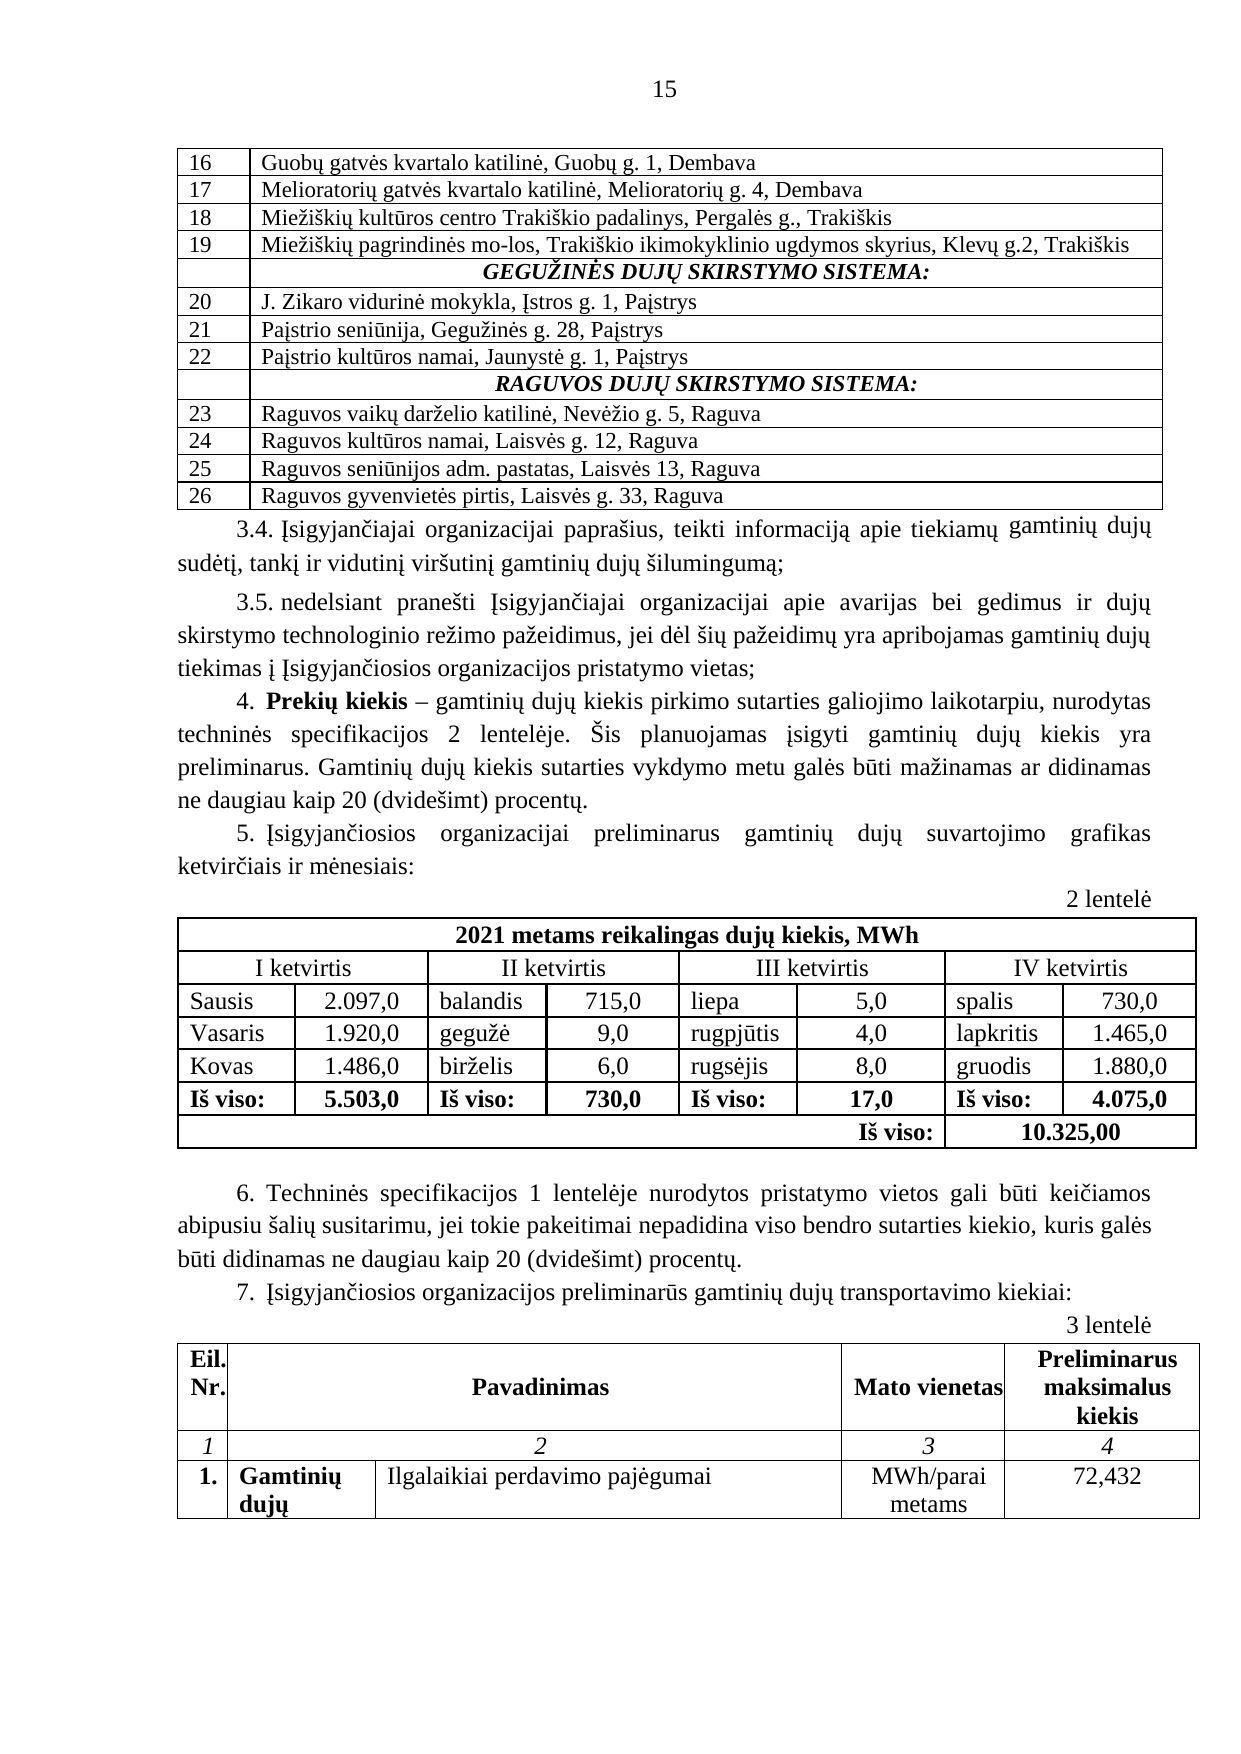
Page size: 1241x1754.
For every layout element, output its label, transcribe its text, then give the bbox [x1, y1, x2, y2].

table_cell 1.486,0 [296, 1050, 427, 1081]
table_cell 1.465,0 [1064, 1018, 1195, 1048]
table_cell balandis [429, 985, 545, 1016]
table_cell 23 [178, 400, 249, 427]
table_cell 26 [178, 483, 249, 509]
table_cell 21 [178, 316, 249, 342]
table_cell Iš viso: [429, 1083, 545, 1114]
table_cell spalis [946, 985, 1062, 1016]
table_cell 4 [1005, 1431, 1199, 1460]
table_cell 17,0 [798, 1083, 944, 1114]
table_cell Iš viso: [946, 1083, 1062, 1114]
table_cell gruodis [946, 1050, 1062, 1081]
table_cell IV ketvirtis [946, 952, 1195, 983]
table_cell [178, 370, 249, 399]
table_cell Guobų gatvės kvartalo katilinė, Guobų g. 1, Dembava [251, 149, 1162, 175]
table_cell rugsėjis [680, 1050, 796, 1081]
table_cell 715,0 [548, 985, 678, 1016]
table_cell Iš viso: [680, 1083, 796, 1114]
table_cell 730,0 [1064, 985, 1195, 1016]
table_cell Vasaris [179, 1018, 294, 1048]
table_cell 2.097,0 [296, 985, 427, 1016]
table_cell J. Zikaro vidurinė mokykla, Įstros g. 1, Paįstrys [251, 288, 1162, 314]
table_cell 72,432 [1005, 1461, 1199, 1518]
table_cell III ketvirtis [680, 952, 944, 983]
table_cell 1. [178, 1461, 227, 1518]
table_cell lapkritis [946, 1018, 1062, 1048]
table_cell Miežiškių pagrindinės mo-los, Trakiškio ikimokyklinio ugdymos skyrius, Klevų g.2, Trakiškis [251, 231, 1162, 257]
table_cell 4,0 [798, 1018, 944, 1048]
table_cell Miežiškių kultūros centro Trakiškio padalinys, Pergalės g., Trakiškis [251, 204, 1162, 230]
table_cell Raguvos vaikų darželio katilinė, Nevėžio g. 5, Raguva [251, 400, 1162, 427]
table_cell gegužė [429, 1018, 545, 1048]
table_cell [228, 1461, 375, 1518]
table_cell 22 [178, 343, 249, 369]
table_cell 20 [178, 288, 249, 314]
table_cell 24 [178, 428, 249, 454]
table_cell 3 [842, 1431, 1004, 1460]
list Įsigyjančiajai organizacijai paprašius, teikti informaciją apie tiekiamų gamtinių dujų sudėtį, tankį ir vidutinį viršutinį gamtinių dujų šilumingumą; [177, 510, 1152, 582]
table_cell Paįstrio seniūnija, Gegužinės g. 28, Paįstrys [251, 316, 1162, 342]
table_cell Raguvos kultūros namai, Laisvės g. 12, Raguva [251, 428, 1162, 454]
table_cell Sausis [179, 985, 294, 1016]
table_cell 9,0 [548, 1018, 678, 1048]
table_cell 1 [178, 1431, 227, 1460]
table_header Preliminarus maksimalus kiekis [1005, 1344, 1199, 1430]
table_cell 10.325,00 [946, 1116, 1195, 1147]
list Įsigyjančiosios organizacijai preliminarus gamtinių dujų suvartojimo grafikas ketvirčiais ir mėnesiais: [177, 818, 1152, 880]
table_header Eil. Nr. [178, 1344, 227, 1430]
table_cell liepa [680, 985, 796, 1016]
table_cell 730,0 [548, 1083, 678, 1114]
text 3 lentelė [327, 1310, 1152, 1338]
list Prekių kiekis – gamtinių dujų kiekis pirkimo sutarties galiojimo laikotarpiu, nurodytas techninės specifikacijos 2 lentelėje. Šis planuojamas įsigyti gamtinių dujų kiekis yra preliminarus. Gamtinių dujų kiekis sutarties vykdymo metu galės būti mažinamas ar didinamas ne daugiau kaip 20 (dvidešimt) procentų. [177, 686, 1152, 814]
table_cell 1.880,0 [1064, 1050, 1195, 1081]
table_cell I ketvirtis [179, 952, 427, 983]
list Įsigyjančiosios organizacijos preliminarūs gamtinių dujų transportavimo kiekiai: [177, 1277, 1152, 1305]
text 2 lentelė [327, 884, 1152, 913]
table_cell Raguvos seniūnijos adm. pastatas, Laisvės 13, Raguva [251, 455, 1162, 481]
table_cell birželis [429, 1050, 545, 1081]
table_cell Paįstrio kultūros namai, Jaunystė g. 1, Paįstrys [251, 343, 1162, 369]
table_cell MWh/parai metams [842, 1461, 1004, 1518]
table_cell 6,0 [548, 1050, 678, 1081]
table_header Mato vienetas [842, 1344, 1004, 1430]
list nedelsiant pranešti Įsigyjančiajai organizacijai apie avarijas bei gedimus ir dujų skirstymo technologinio režimo pažeidimus, jei dėl šių pažeidimų yra apribojamas gamtinių dujų tiekimas į Įsigyjančiosios organizacijos pristatymo vietas; [177, 587, 1152, 682]
table_cell Iš viso: [179, 1116, 944, 1147]
table_header 2021 metams reikalingas dujų kiekis, MWh [179, 919, 1195, 950]
table_cell Melioratorių gatvės kvartalo katilinė, Melioratorių g. 4, Dembava [251, 176, 1162, 202]
table_cell 18 [178, 204, 249, 230]
table_cell 8,0 [798, 1050, 944, 1081]
table_cell rugpjūtis [680, 1018, 796, 1048]
table_cell RAGUVOS DUJŲ SKIRSTYMO SISTEMA: [251, 370, 1162, 399]
table_cell [178, 259, 249, 287]
table_cell Ilgalaikiai perdavimo pajėgumai [376, 1461, 841, 1518]
table_cell 17 [178, 176, 249, 202]
table_cell 2 [228, 1431, 841, 1460]
table_cell 5.503,0 [296, 1083, 427, 1114]
table_cell Raguvos gyvenvietės pirtis, Laisvės g. 33, Raguva [251, 483, 1162, 509]
table_cell 4.075,0 [1064, 1083, 1195, 1114]
table_cell II ketvirtis [429, 952, 678, 983]
table_cell 19 [178, 231, 249, 257]
table_cell 25 [178, 455, 249, 481]
table_cell 16 [178, 149, 249, 175]
table_cell 1.920,0 [296, 1018, 427, 1048]
table_header Pavadinimas [228, 1344, 841, 1430]
table_cell GEGUŽINĖS DUJŲ SKIRSTYMO SISTEMA: [251, 259, 1162, 287]
table_cell 5,0 [798, 985, 944, 1016]
table_cell Kovas [179, 1050, 294, 1081]
list Techninės specifikacijos 1 lentelėje nurodytos pristatymo vietos gali būti keičiamos abipusiu šalių susitarimu, jei tokie pakeitimai nepadidina viso bendro sutarties kiekio, kuris galės būti didinamas ne daugiau kaip 20 (dvidešimt) procentų. [177, 1178, 1152, 1272]
table_cell Iš viso: [179, 1083, 294, 1114]
